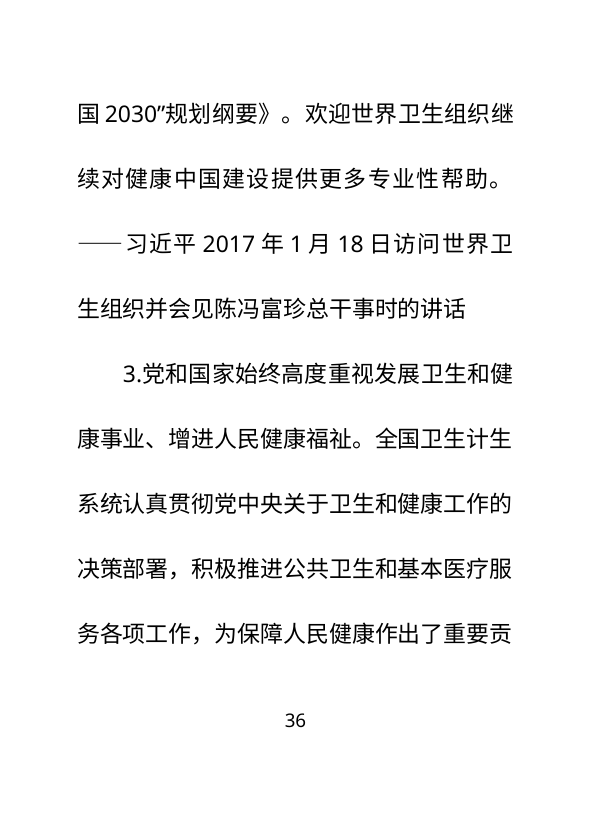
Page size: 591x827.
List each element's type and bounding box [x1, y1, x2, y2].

text [77, 340, 514, 665]
text [77, 80, 514, 340]
